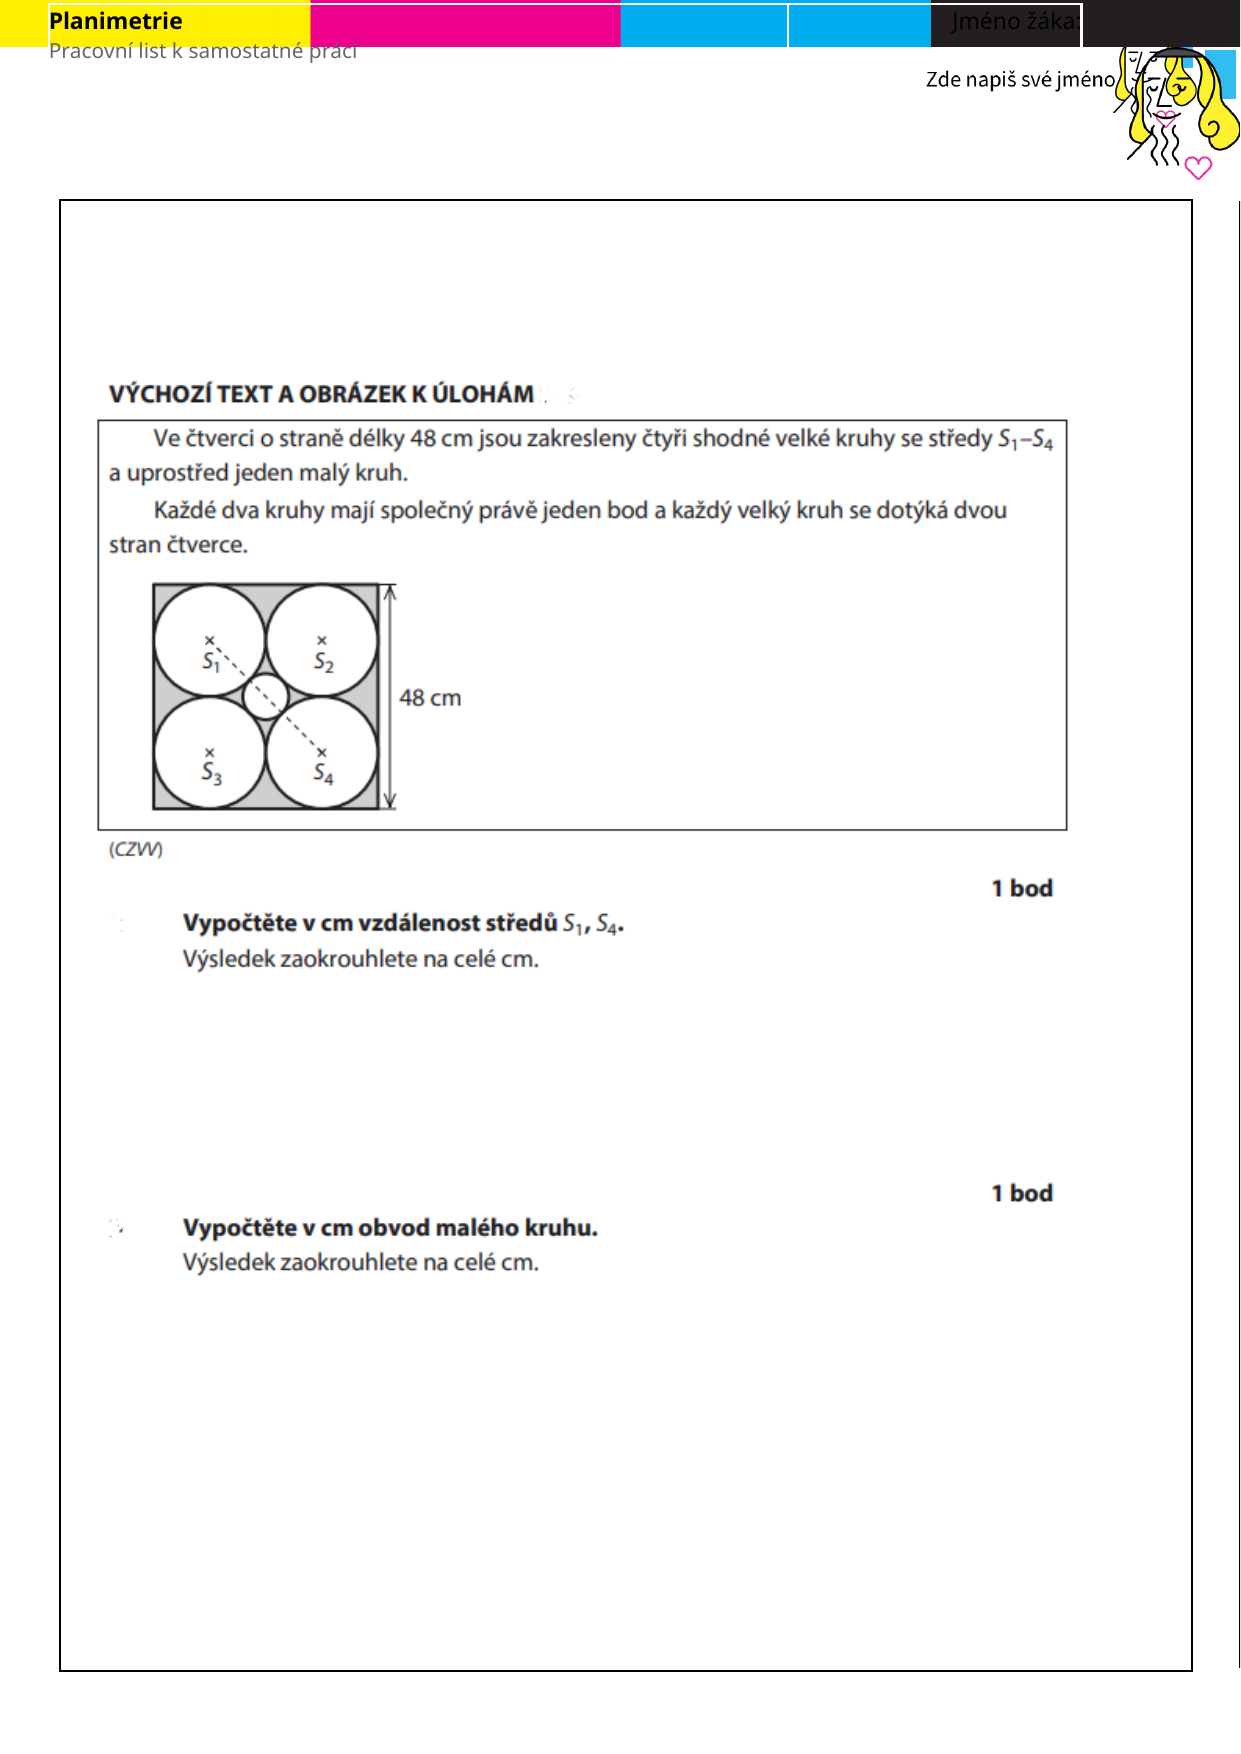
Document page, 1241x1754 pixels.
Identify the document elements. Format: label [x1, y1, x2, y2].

picture [50, 5, 620, 47]
table_cell [1193, 199, 1240, 1670]
picture [903, 0, 1241, 180]
table_cell [61, 201, 1191, 1670]
picture [903, 5, 1080, 65]
picture [68, 362, 1110, 1297]
picture [0, 0, 620, 47]
